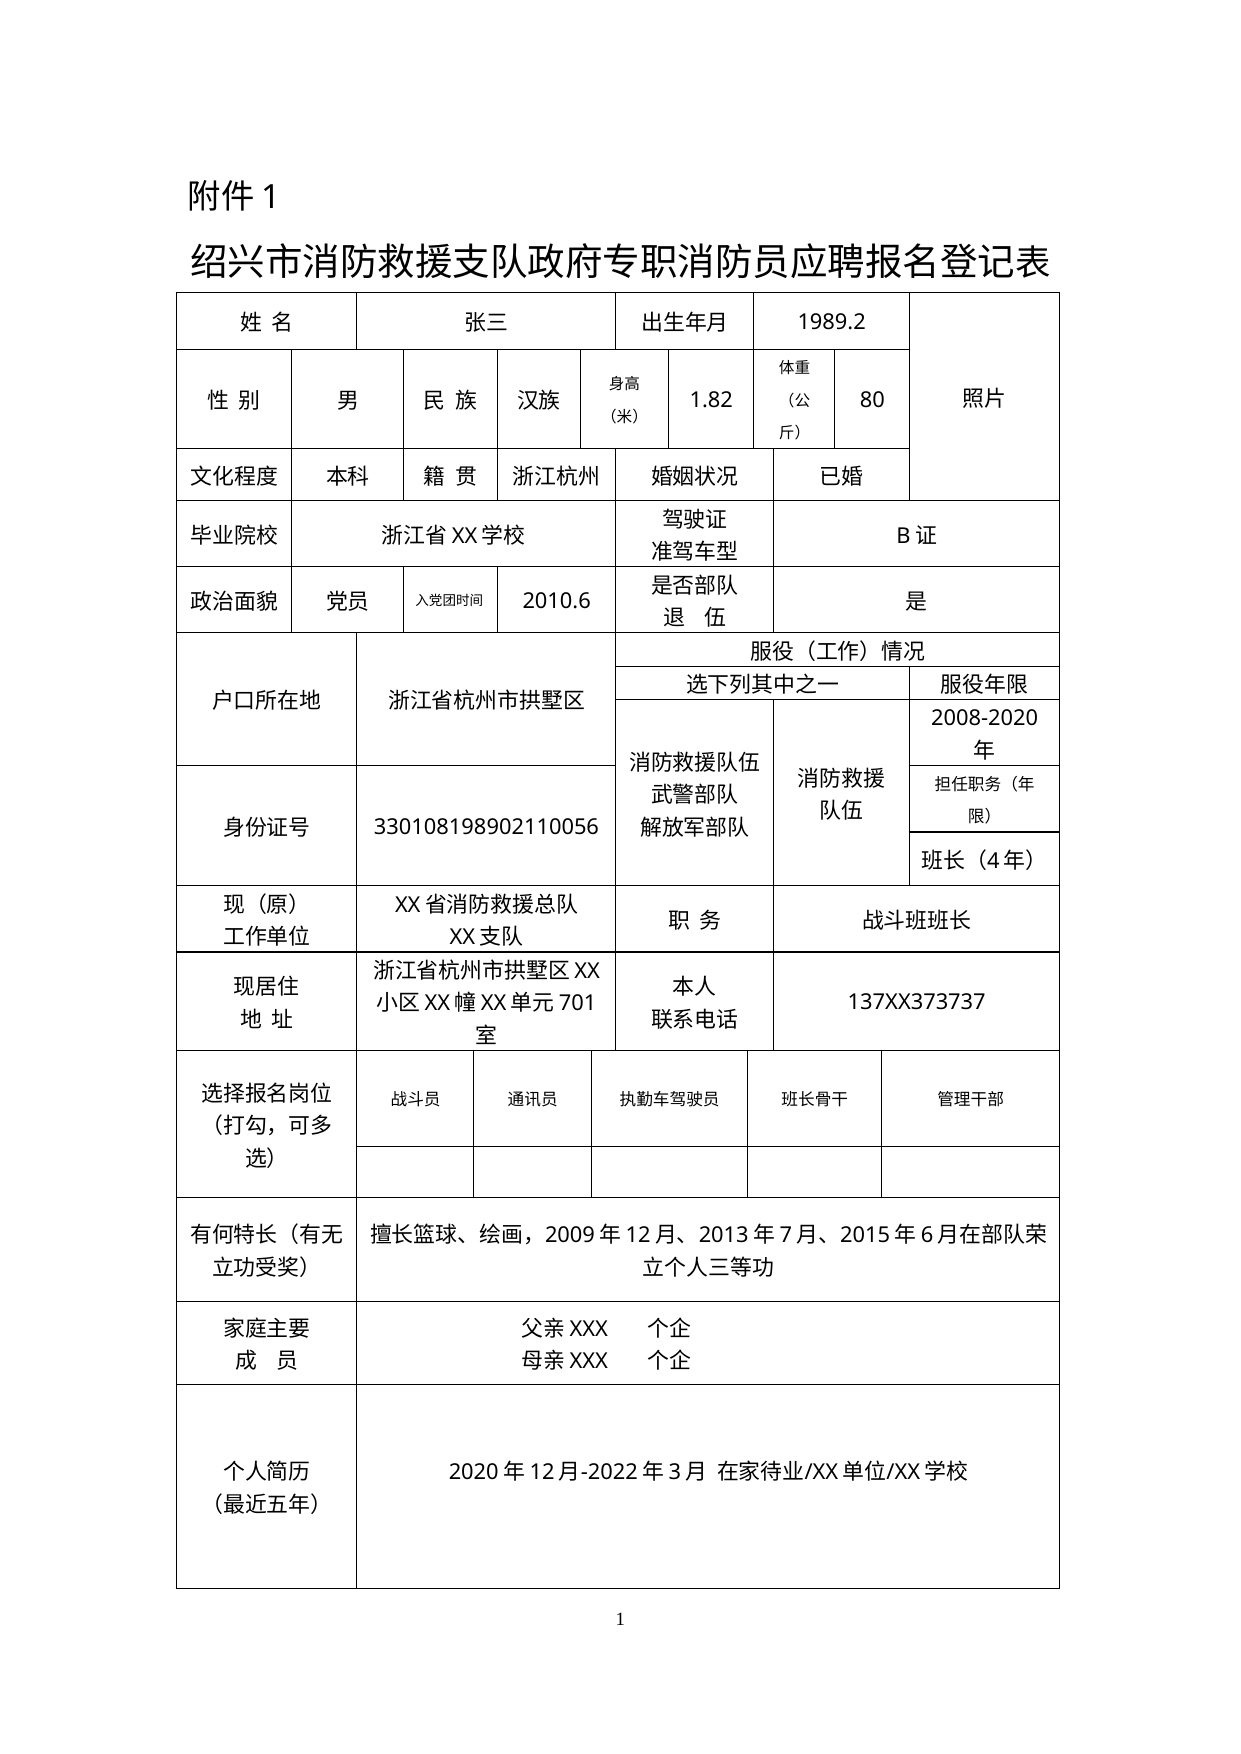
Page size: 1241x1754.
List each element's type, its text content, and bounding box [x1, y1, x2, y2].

table_cell 男 [292, 350, 403, 448]
table_cell 本科 [292, 449, 403, 500]
text 绍兴市消防救援支队政府专职消防员应聘报名登记表 [187, 227, 1053, 292]
table_cell 已婚 [774, 449, 909, 500]
table_cell 服役（工作）情况 [616, 633, 1059, 666]
table_cell 文化程度 [177, 449, 291, 500]
table_cell [882, 1147, 1059, 1197]
table_header 照片 [910, 293, 1059, 500]
table_cell 籍 贯 [404, 449, 497, 500]
table_cell 有何特长（有无立功受奖） [177, 1198, 356, 1301]
table_cell [748, 1147, 881, 1197]
table_cell XX省消防救援总队 XX支队 [357, 886, 615, 951]
table_cell 擅长篮球、绘画，2009年12月、2013年7月、2015年6月在部队荣立个人三等功 [357, 1198, 1059, 1301]
table_cell 户口所在地 [177, 633, 356, 765]
table_cell 战斗员 [357, 1051, 473, 1146]
table_cell 入党团时间 [404, 567, 497, 632]
table_cell 137XX373737 [774, 953, 1059, 1050]
table_header 出生年月 [616, 293, 753, 349]
table_cell 执勤车驾驶员 [592, 1051, 747, 1146]
text 附件1 [187, 162, 1053, 227]
table_cell 驾驶证 准驾车型 [616, 501, 773, 566]
table_cell 是 [774, 567, 1059, 632]
table_cell 职 务 [616, 886, 773, 951]
table_cell 班长骨干 [748, 1051, 881, 1146]
table_cell 1.82 [669, 350, 753, 448]
table_cell 通讯员 [474, 1051, 591, 1146]
table_cell 婚姻状况 [616, 449, 773, 500]
table_cell 身高（米） [581, 350, 668, 448]
table_cell 选择报名岗位 （打勾，可多选） [177, 1051, 356, 1197]
table_cell 民 族 [404, 350, 497, 448]
table_cell [592, 1147, 747, 1197]
table_cell 服役年限 [910, 667, 1059, 699]
table_cell 是否部队 退 伍 [616, 567, 773, 632]
table_cell 2010.6 [498, 567, 615, 632]
table_cell 家庭主要 成 员 [177, 1302, 356, 1384]
table_cell 消防救援 队伍 [774, 700, 909, 885]
table_cell 现（原） 工作单位 [177, 886, 356, 951]
table_cell 党员 [292, 567, 403, 632]
table_cell 2020年12月-2022年3月 在家待业/XX单位/XX学校 [357, 1385, 1059, 1588]
table_cell 330108198902110056 [357, 766, 615, 885]
table_cell 毕业院校 [177, 501, 291, 566]
table_cell 战斗班班长 [774, 886, 1059, 951]
table_cell B证 [774, 501, 1059, 566]
table_header 张三 [357, 293, 615, 349]
table_cell 体重 （公斤） [754, 350, 834, 448]
table_cell 身份证号 [177, 766, 356, 885]
table_cell 浙江省杭州市拱墅区 [357, 633, 615, 765]
table_cell 80 [835, 350, 909, 448]
table_cell 浙江省杭州市拱墅区XX小区XX幢XX单元701室 [357, 953, 615, 1050]
table_cell 父亲XXX 个企 母亲XXX 个企 [357, 1302, 1059, 1384]
table_cell 性 别 [177, 350, 291, 448]
table_cell 2008-2020年 [910, 700, 1059, 765]
table_header 1989.2 [754, 293, 909, 349]
table_cell 本人 联系电话 [616, 953, 773, 1050]
table_cell 政治面貌 [177, 567, 291, 632]
table_cell 消防救援队伍 武警部队 解放军部队 [616, 700, 773, 885]
table_cell 班长（4年） [910, 833, 1059, 885]
table_cell [357, 1147, 473, 1197]
table_cell 汉族 [498, 350, 580, 448]
table_cell 现居住 地 址 [177, 953, 356, 1050]
table_cell 浙江杭州 [498, 449, 615, 500]
table_cell 担任职务（年限） [910, 766, 1059, 831]
table_cell 浙江省XX学校 [292, 501, 615, 566]
table_cell 个人简历 （最近五年） [177, 1385, 356, 1588]
table_cell 选下列其中之一 [616, 667, 909, 699]
table_cell 管理干部 [882, 1051, 1059, 1146]
table_cell [474, 1147, 591, 1197]
table_header 姓 名 [177, 293, 356, 349]
